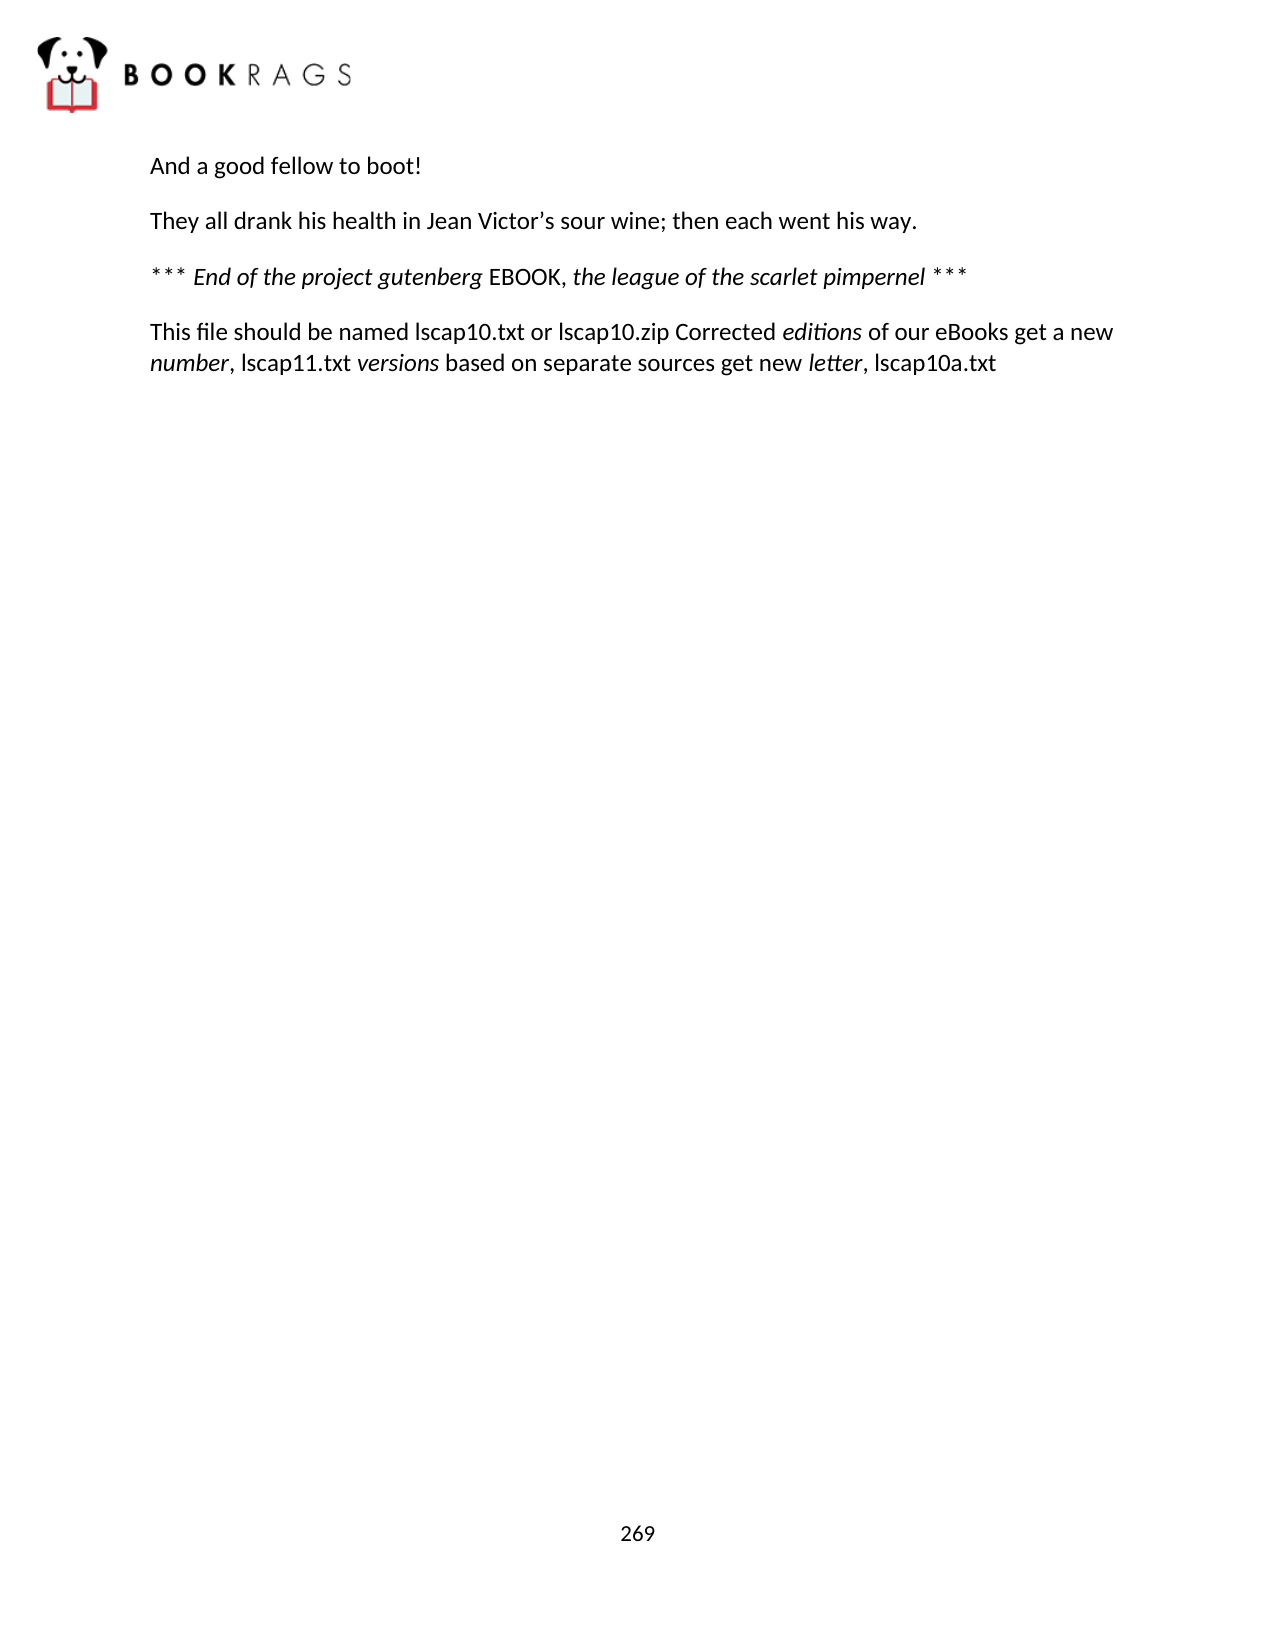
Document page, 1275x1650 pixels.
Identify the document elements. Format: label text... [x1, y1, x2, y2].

text They all drank his health in Jean Victor’s sour wine; then each went his way. [150, 206, 1125, 236]
text And a good fellow to boot! [150, 150, 1125, 181]
text This file should be named lscap10.txt or lscap10.zip Corrected editions of our eBooks get a new number, lscap11.txt versions based on separate sources get new letter, lscap10a.txt [150, 317, 1125, 378]
text *** End of the project gutenberg EBOOK, the league of the scarlet pimpernel *** [150, 261, 1125, 292]
picture [37, 37, 351, 113]
